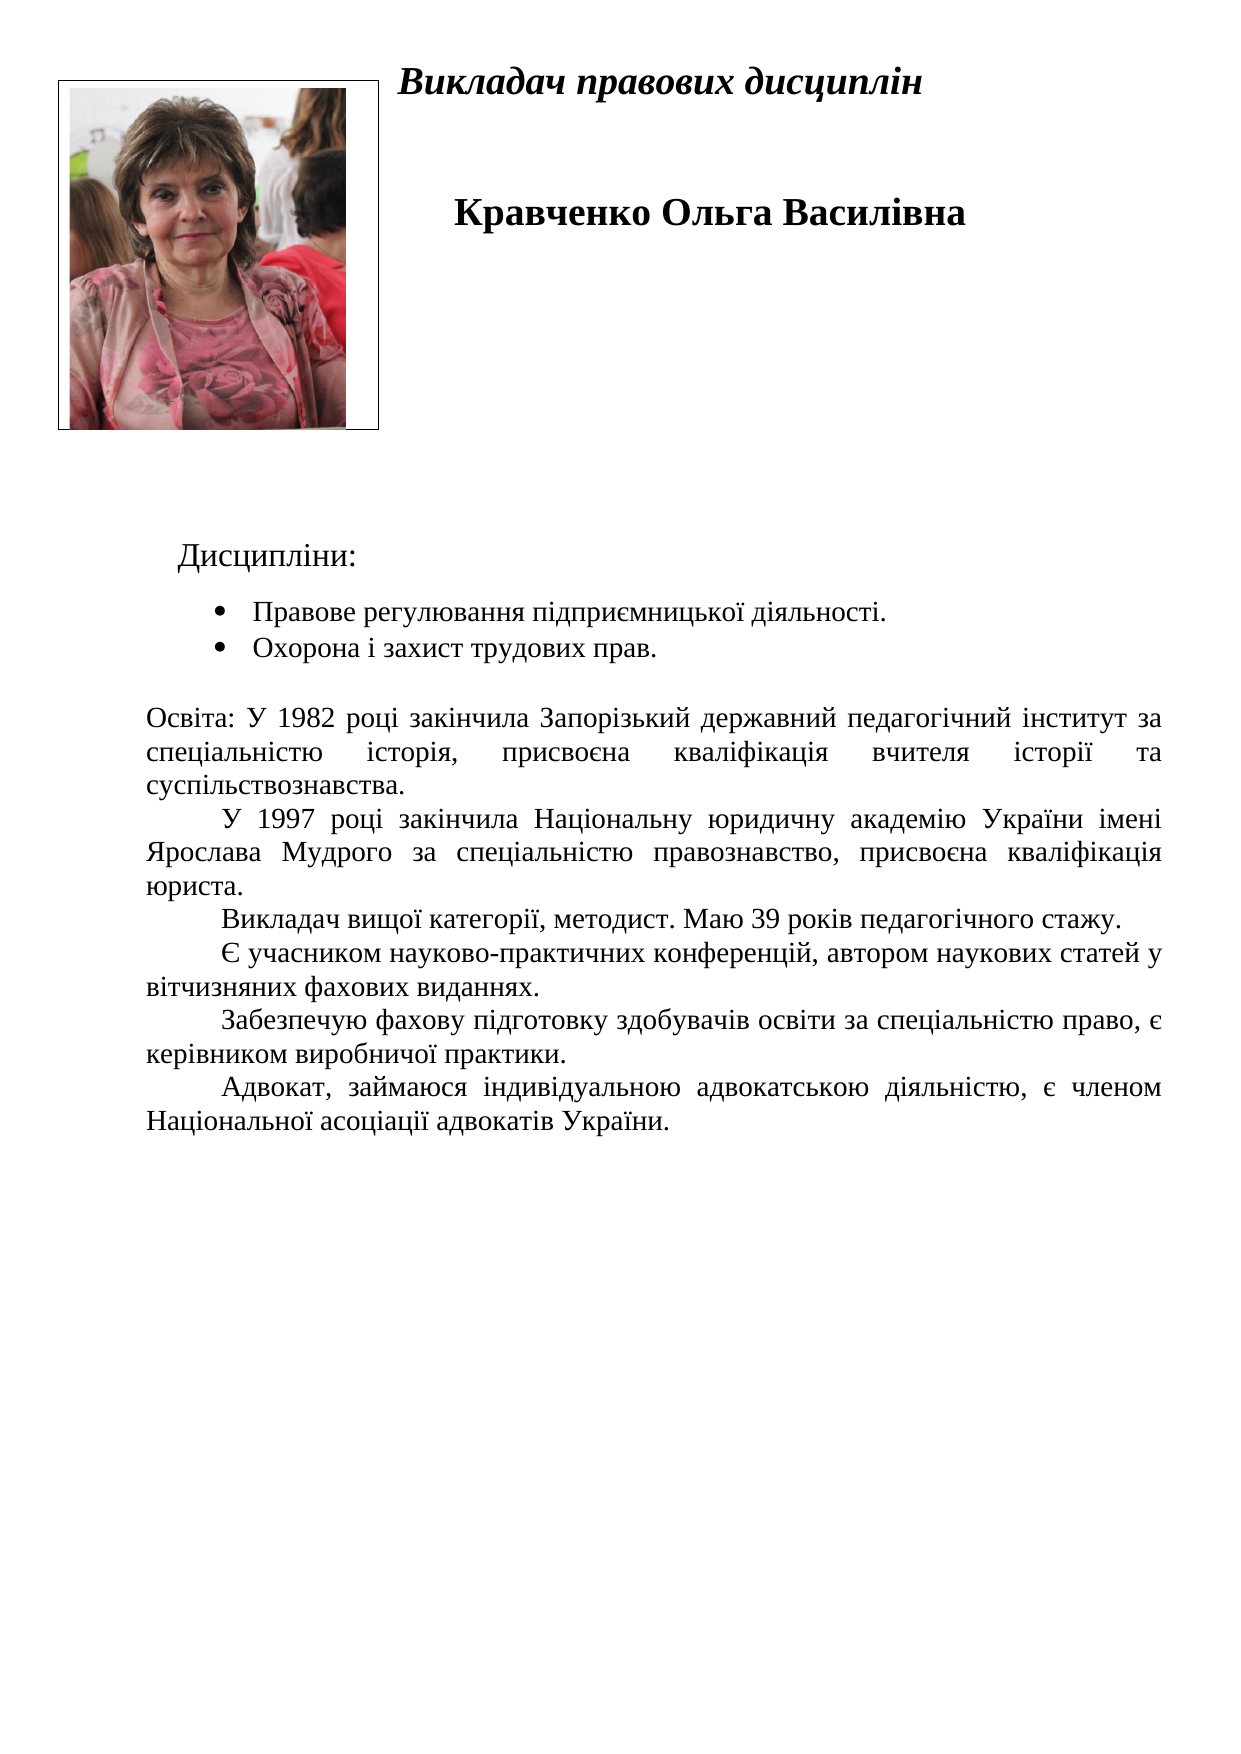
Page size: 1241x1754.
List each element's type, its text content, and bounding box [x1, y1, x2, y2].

text Викладач вищої категорії, методист. Маю 39 років педагогічного стажу. [146, 902, 1163, 935]
list Охорона і захист трудових прав. [215, 630, 1163, 664]
text Адвокат, займаюся індивідуальною адвокатською діяльністю, є членом Національної асоціації адвокатів України. [146, 1069, 1163, 1136]
text Викладач правових дисциплін [146, 57, 1142, 103]
title Кравченко Ольга Василівна [454, 189, 1142, 234]
text Є учасником науково-практичних конференцій, автором наукових статей у вітчизняних фахових виданнях. [146, 935, 1163, 1002]
table_header [59, 81, 378, 429]
picture [69, 88, 346, 430]
list Правове регулювання підприємницької діяльності. [215, 594, 1163, 627]
text Дисципліни: [177, 536, 1163, 574]
text У 1997 році закінчила Національну юридичну академію України імені Ярослава Мудрого за спеціальністю правознавство, присвоєна кваліфікація юриста. [146, 801, 1163, 902]
text Забезпечую фахову підготовку здобувачів освіти за спеціальністю право, є керівником виробничої практики. [146, 1002, 1163, 1069]
text Освіта: У 1982 році закінчила Запорізький державний педагогічний інститут за спеціальністю історія, присвоєна кваліфікація вчителя історії та суспільствознавства. [146, 700, 1163, 801]
